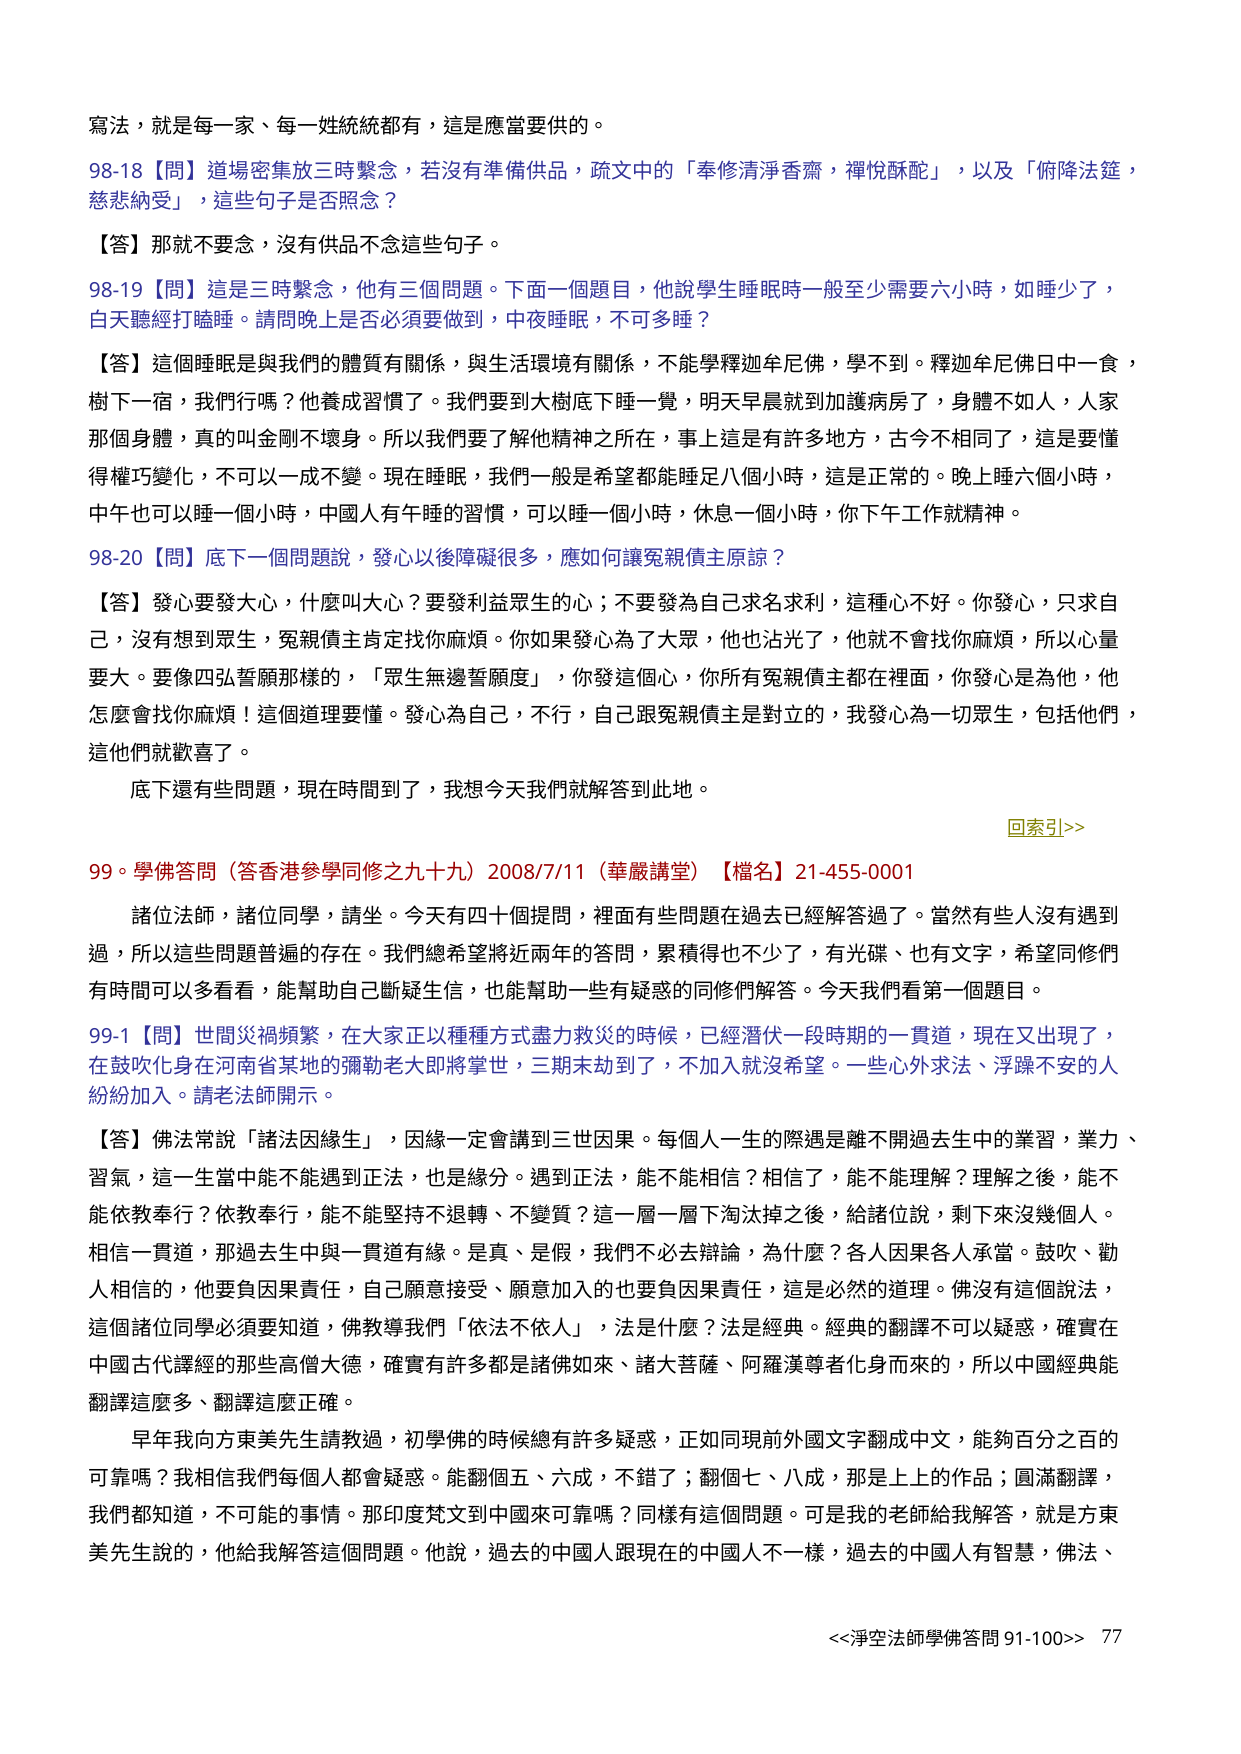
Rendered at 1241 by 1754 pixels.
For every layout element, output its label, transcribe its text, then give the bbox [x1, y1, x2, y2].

text 諸位法師，諸位同學，請坐。今天有四十個提問，裡面有些問題在過去已經解答過了。當然有些人沒有遇到過，所以這些問題普遍的存在。我們總希望將近兩年的答問，累積得也不少了，有光碟、也有文字，希望同修們有時間可以多看看，能幫助自己斷疑生信，也能幫助一些有疑惑的同修們解答。今天我們看第一個題目。 [89, 896, 1122, 1008]
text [89, 1420, 1122, 1570]
text 底下還有些問題，現在時間到了，我想今天我們就解答到此地。 [89, 770, 1122, 807]
subtitle 99-1【問】世間災禍頻繁，在大家正以種種方式盡力救災的時候，已經潛伏一段時期的一貫道，現在又出現了，在鼓吹化身在河南省某地的彌勒老大即將掌世，三期末劫到了，不加入就沒希望。一些心外求法、浮躁不安的人紛紛加入。請老法師開示。 [89, 1019, 1122, 1110]
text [89, 106, 1122, 143]
text 回索引>> [89, 807, 1122, 845]
subtitle 99。學佛答問（答香港參學同修之九十九）2008/7/11（華嚴講堂）【檔名】21-455-0001 [89, 855, 1122, 886]
subtitle 98-19【問】這是三時繫念，他有三個問題。下面一個題目，他說學生睡眠時一般至少需要六小時，如睡少了，白天聽經打瞌睡。請問晚上是否必須要做到，中夜睡眠，不可多睡？ [89, 273, 1122, 333]
text 【答】那就不要念，沒有供品不念這些句子。 [89, 225, 1122, 262]
subtitle 98-18【問】道場密集放三時繫念，若沒有準備供品，疏文中的「奉修清淨香齋，禪悅酥酡」，以及「俯降法筵，慈悲納受」，這些句子是否照念？ [89, 154, 1122, 214]
text 【答】佛法常說「諸法因緣生」，因緣一定會講到三世因果。每個人一生的際遇是離不開過去生中的業習，業力、習氣，這一生當中能不能遇到正法，也是緣分。遇到正法，能不能相信？相信了，能不能理解？理解之後，能不能依教奉行？依教奉行，能不能堅持不退轉、不變質？這一層一層下淘汰掉之後，給諸位說，剩下來沒幾個人。相信一貫道，那過去生中與一貫道有緣。是真、是假，我們不必去辯論，為什麼？各人因果各人承當。鼓吹、勸人相信的，他要負因果責任，自己願意接受、願意加入的也要負因果責任，這是必然的道理。佛沒有這個說法，這個諸位同學必須要知道，佛教導我們「依法不依人」，法是什麼？法是經典。經典的翻譯不可以疑惑，確實在中國古代譯經的那些高僧大德，確實有許多都是諸佛如來、諸大菩薩、阿羅漢尊者化身而來的，所以中國經典能翻譯這麼多、翻譯這麼正確。 [89, 1120, 1122, 1420]
text 【答】這個睡眠是與我們的體質有關係，與生活環境有關係，不能學釋迦牟尼佛，學不到。釋迦牟尼佛日中一食，樹下一宿，我們行嗎？他養成習慣了。我們要到大樹底下睡一覺，明天早晨就到加護病房了，身體不如人，人家那個身體，真的叫金剛不壞身。所以我們要了解他精神之所在，事上這是有許多地方，古今不相同了，這是要懂得權巧變化，不可以一成不變。現在睡眠，我們一般是希望都能睡足八個小時，這是正常的。晚上睡六個小時，中午也可以睡一個小時，中國人有午睡的習慣，可以睡一個小時，休息一個小時，你下午工作就精神。 [89, 344, 1122, 531]
subtitle 98-20【問】底下一個問題說，發心以後障礙很多，應如何讓冤親債主原諒？ [89, 542, 1122, 572]
text 【答】發心要發大心，什麼叫大心？要發利益眾生的心；不要發為自己求名求利，這種心不好。你發心，只求自己，沒有想到眾生，冤親債主肯定找你麻煩。你如果發心為了大眾，他也沾光了，他就不會找你麻煩，所以心量要大。要像四弘誓願那樣的，「眾生無邊誓願度」，你發這個心，你所有冤親債主都在裡面，你發心是為他，他怎麼會找你麻煩！這個道理要懂。發心為自己，不行，自己跟冤親債主是對立的，我發心為一切眾生，包括他們，這他們就歡喜了。 [89, 582, 1122, 770]
